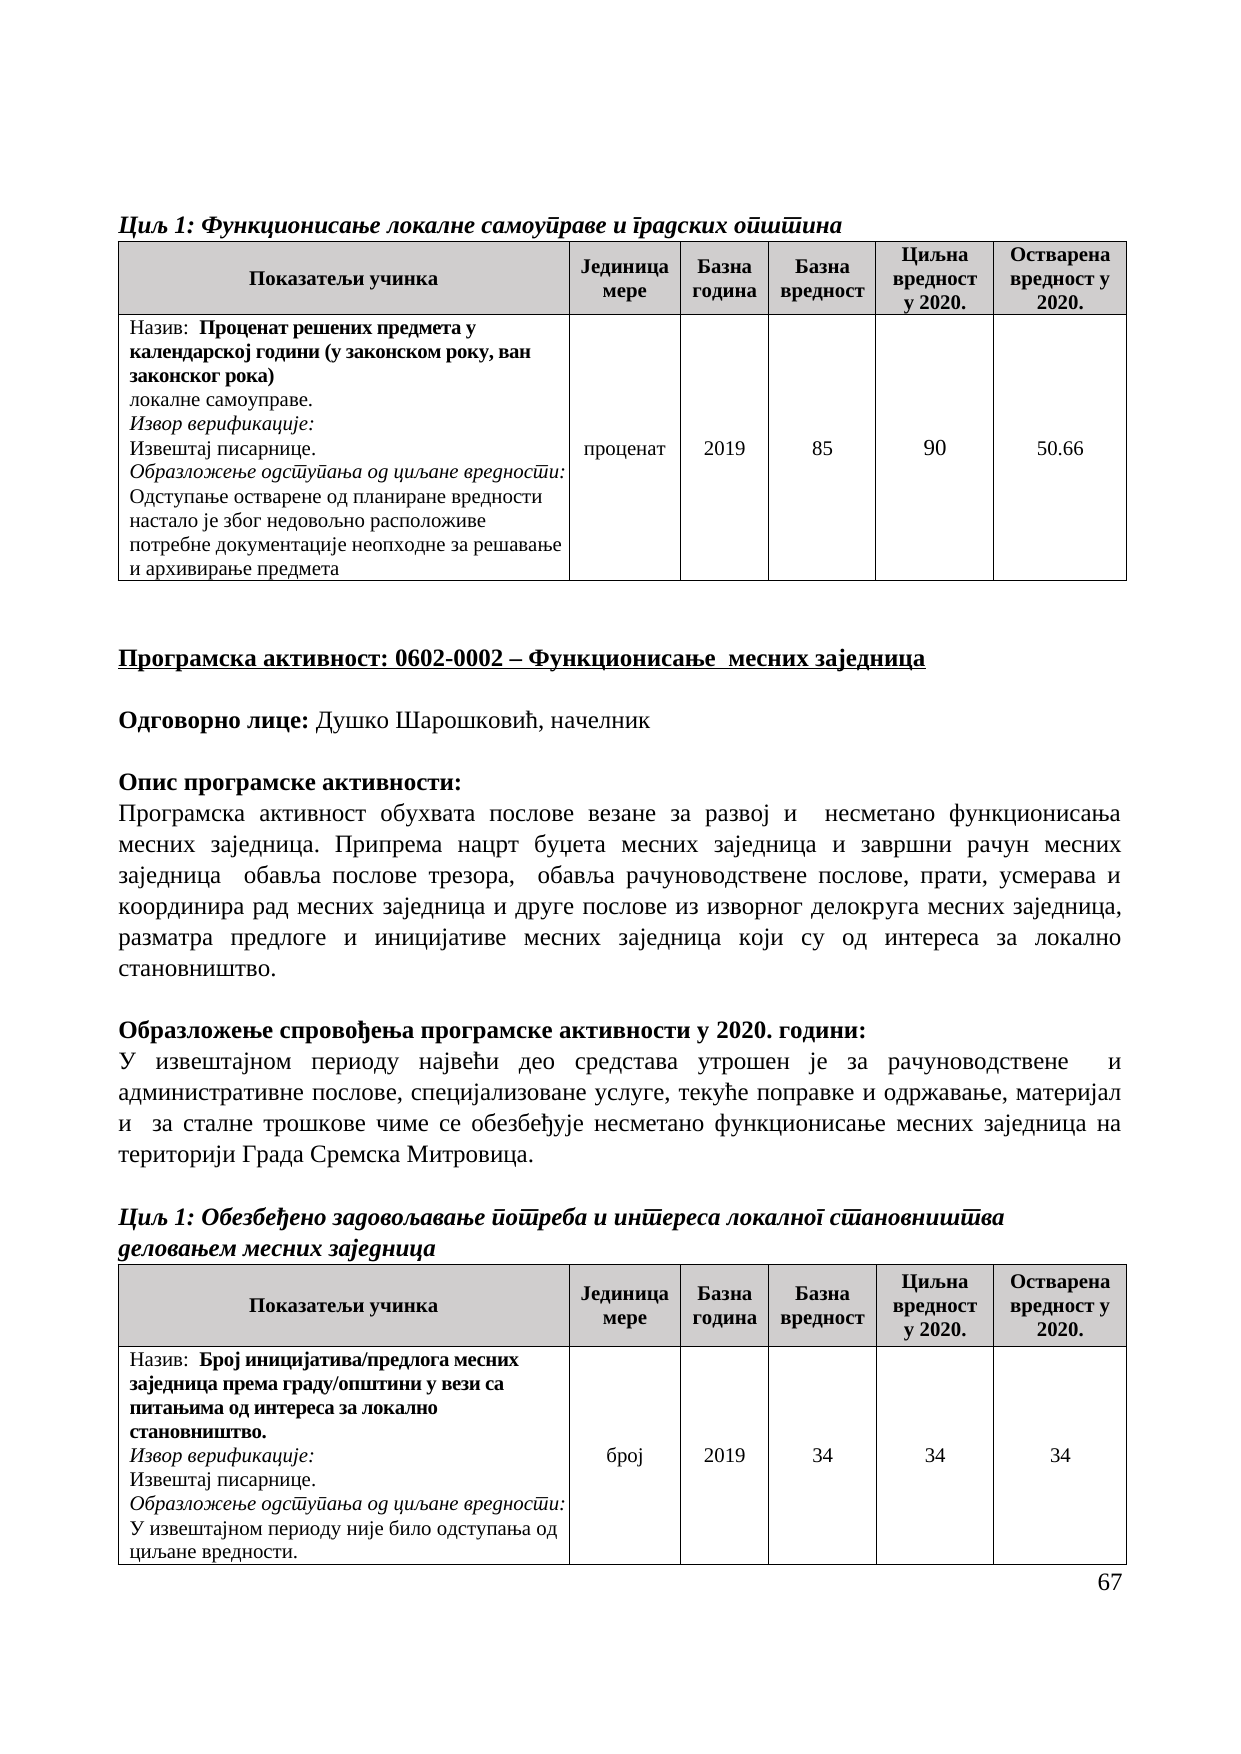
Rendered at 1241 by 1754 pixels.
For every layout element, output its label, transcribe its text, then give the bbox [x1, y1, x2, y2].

table_header Циљна вредност у 2020. [876, 242, 993, 314]
table_cell 85 [769, 315, 875, 580]
table_cell Назив: Број иницијатива/предлога месних заједница према граду/општини у вези са питањима од интереса за локално становништво. Извор верификације: Извештај писарнице. Образложење одступања од циљане вредности: У извештајном периоду није било одступања од циљане вредности. [119, 1347, 569, 1563]
table_cell 34 [769, 1347, 876, 1563]
table_cell 34 [877, 1347, 993, 1563]
table_header Базна година [681, 242, 768, 314]
table_header Јединица мере [570, 242, 680, 314]
table_cell 2019 [681, 315, 768, 580]
table_cell 34 [994, 1347, 1126, 1563]
table_cell број [570, 1347, 680, 1563]
text Циљ 1: Обезбеђено задовољавање потреба и интереса локалног становништва деловањем месних заједница [118, 1202, 1122, 1261]
text Образложење спровођења програмске активности у 2020. години: [118, 1015, 1122, 1044]
table_header Показатељи учинка [119, 1265, 569, 1346]
table_header Остварена вредност у 2020. [994, 1265, 1126, 1346]
table_header Базна вредност [769, 1265, 876, 1346]
text Циљ 1: Функционисање локалне самоуправе и градских општина [118, 210, 1122, 238]
table_cell 2019 [681, 1347, 768, 1563]
text Програмска активност: 0602-0002 – Функционисање месних заједница [118, 643, 1122, 672]
table_header Базна година [681, 1265, 768, 1346]
table_header Остварена вредност у 2020. [994, 242, 1126, 314]
table_cell 90 [876, 315, 993, 580]
table_header Јединица мере [570, 1265, 680, 1346]
table_header Показатељи учинка [119, 242, 569, 314]
text Опис програмске активности: [118, 767, 1122, 796]
table_cell 50.66 [994, 315, 1126, 580]
table_header Базна вредност [769, 242, 875, 314]
text У извештајном периоду највећи део средстава утрошен је за рачуноводствене и административне послове, специјализоване услуге, текуће поправке и одржавање, материјал и за сталне трошкове чиме се обезбеђује несметано функционисање месних заједница на територији Града Сремска Митровица. [118, 1046, 1122, 1168]
text Одговорно лице: Душко Шарошковић, начелник [118, 705, 1122, 734]
text Програмска активност обухвата послове везане за развој и несметано функционисања месних заједница. Припрема нацрт буџета месних заједница и завршни рачун месних заједница обавља послове трезора, обавља рачуноводствене послове, прати, усмерава и координира рад месних заједница и друге послове из изворног делокруга месних заједница, разматра предлоге и иницијативе месних заједница који су од интереса за локално становништво. [118, 798, 1122, 982]
table_cell Назив: Проценат решених предмета у календарској години (у законском року, ван законског рока) локалне самоуправе. Извор верификације: Извештај писарнице. Образложење одступања од циљане вредности: Одступање остварене од планиране вредности настало је због недовољно расположиве потребне документације неопходне за решавање и архивирање предмета [119, 315, 569, 580]
table_cell проценат [570, 315, 680, 580]
table_header Циљна вредност у 2020. [877, 1265, 993, 1346]
